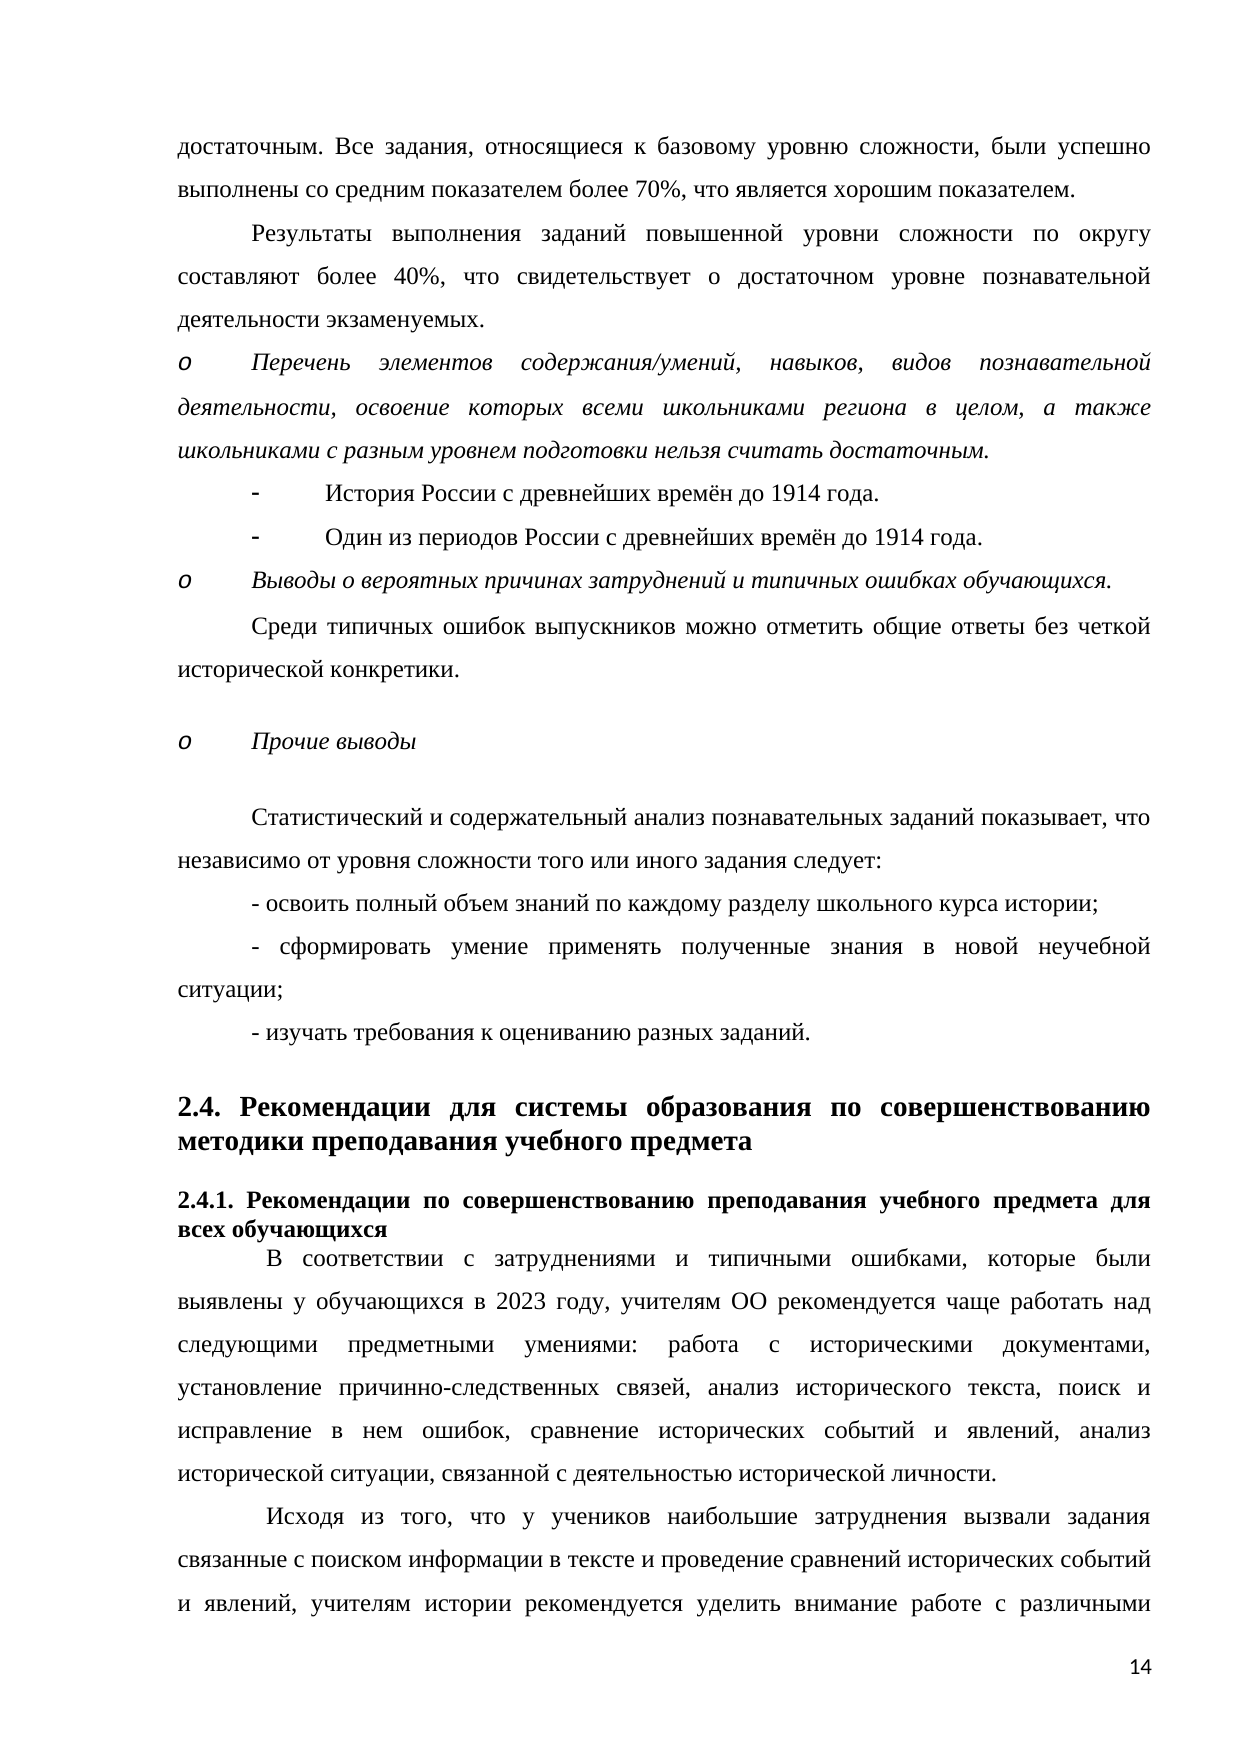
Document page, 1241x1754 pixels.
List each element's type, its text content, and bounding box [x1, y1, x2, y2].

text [177, 1501, 1152, 1616]
list Прочие выводы [177, 726, 1152, 757]
text - сформировать умение применять полученные знания в новой неучебной ситуации; [177, 931, 1152, 1003]
list Один из периодов России с древнейших времён до 1914 года. [177, 522, 1152, 550]
list Перечень элементов содержания/умений, навыков, видов познавательной деятельности, освоение которых всеми школьниками региона в целом, а также школьниками с разным уровнем подготовки нельзя считать достаточным. [177, 347, 1152, 464]
list История России с древнейших времён до 1914 года. [177, 478, 1152, 507]
text Статистический и содержательный анализ познавательных заданий показывает, что независимо от уровня сложности того или иного задания следует: [177, 802, 1152, 874]
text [177, 131, 1152, 203]
text - изучать требования к оцениванию разных заданий. [177, 1017, 1152, 1046]
list 2.4.1. Рекомендации по совершенствованию преподавания учебного предмета для всех обучающихся [177, 1185, 1152, 1243]
text Результаты выполнения заданий повышенной уровни сложности по округу составляют более 40%, что свидетельствует о достаточном уровне познавательной деятельности экзаменуемых. [177, 218, 1152, 333]
text 2.4. Рекомендации для системы образования по совершенствованию методики преподавания учебного предмета [177, 1089, 1152, 1156]
text Среди типичных ошибок выпускников можно отметить общие ответы без четкой исторической конкретики. [177, 611, 1152, 683]
text В соответствии с затруднениями и типичными ошибками, которые были выявлены у обучающихся в 2023 году, учителям ОО рекомендуется чаще работать над следующими предметными умениями: работа с историческими документами, установление причинно-следственных связей, анализ исторического текста, поиск и исправление в нем ошибок, сравнение исторических событий и явлений, анализ исторической ситуации, связанной с деятельностью исторической личности. [177, 1243, 1152, 1487]
text - освоить полный объем знаний по каждому разделу школьного курса истории; [177, 888, 1152, 917]
list Выводы о вероятных причинах затруднений и типичных ошибках обучающихся. [177, 565, 1152, 596]
